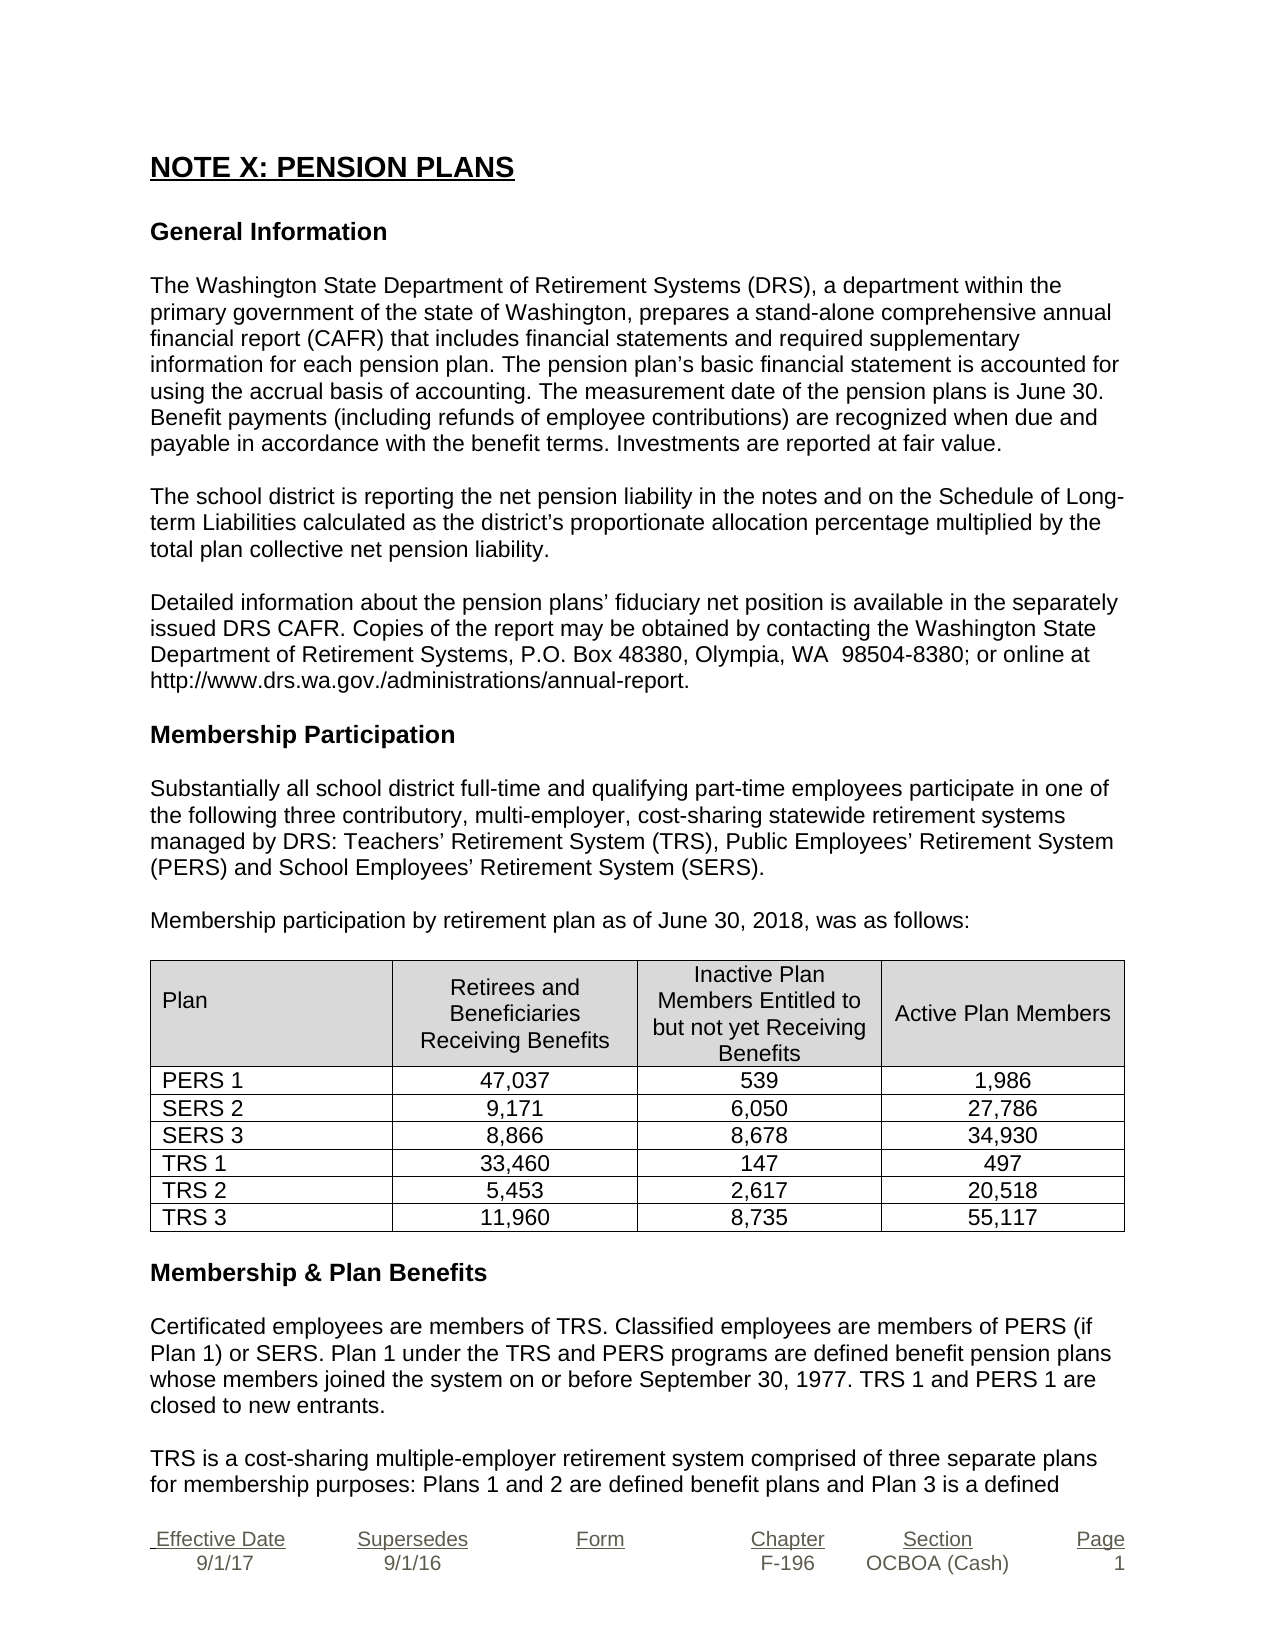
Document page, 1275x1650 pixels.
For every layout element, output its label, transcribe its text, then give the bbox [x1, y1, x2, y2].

text The Washington State Department of Retirement Systems (DRS), a department within the primary government of the state of Washington, prepares a stand-alone comprehensive annual financial report (CAFR) that includes financial statements and required supplementary information for each pension plan. The pension plan’s basic financial statement is accounted for using the accrual basis of accounting. The measurement date of the pension plans is June 30. Benefit payments (including refunds of employee contributions) are recognized when due and payable in accordance with the benefit terms. Investments are reported at fair value. [150, 272, 1125, 457]
table_cell 497 [882, 1150, 1124, 1176]
table_cell 5,453 [393, 1177, 637, 1203]
table_cell PERS 1 [151, 1067, 392, 1094]
table_cell 20,518 [882, 1177, 1124, 1203]
table_cell 55,117 [882, 1204, 1124, 1231]
table_cell TRS 1 [151, 1150, 392, 1176]
table_cell 9,171 [393, 1095, 637, 1121]
table_cell 147 [638, 1150, 881, 1176]
table_cell 1,986 [882, 1067, 1124, 1094]
table_cell 8,678 [638, 1122, 881, 1148]
subtitle Note x: Pension plans [150, 150, 1102, 183]
table_cell TRS 3 [151, 1204, 392, 1231]
table_cell 539 [638, 1067, 881, 1094]
table_cell 34,930 [882, 1122, 1124, 1148]
table_cell 27,786 [882, 1095, 1124, 1121]
table_cell 11,960 [393, 1204, 637, 1231]
text Membership & Plan Benefits [150, 1258, 1125, 1287]
table_header Active Plan Members [882, 961, 1124, 1066]
table_header Inactive Plan Members Entitled to but not yet Receiving Benefits [638, 961, 881, 1066]
text Membership participation by retirement plan as of June 30, 2018, was as follows: [150, 907, 1125, 933]
table_cell TRS 2 [151, 1177, 392, 1203]
text General Information [150, 217, 1125, 246]
text Detailed information about the pension plans’ fiduciary net position is available in the separately issued DRS CAFR. Copies of the report may be obtained by contacting the Washington State Department of Retirement Systems, P.O. Box 48380, Olympia, WA 98504-8380; or online at http://www.drs.wa.gov./administrations/annual-report. [150, 588, 1125, 694]
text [150, 1445, 1125, 1498]
table_cell 6,050 [638, 1095, 881, 1121]
table_header Retirees and Beneficiaries Receiving Benefits [393, 961, 637, 1066]
table_cell 8,735 [638, 1204, 881, 1231]
text Membership Participation [150, 720, 1125, 749]
table_cell 8,866 [393, 1122, 637, 1148]
text Substantially all school district full-time and qualifying part-time employees participate in one of the following three contributory, multi-employer, cost-sharing statewide retirement systems managed by DRS: Teachers’ Retirement System (TRS), Public Employees’ Retirement System (PERS) and School Employees’ Retirement System (SERS). [150, 775, 1125, 881]
table_cell 2,617 [638, 1177, 881, 1203]
table_cell 47,037 [393, 1067, 637, 1094]
table_header Plan [151, 961, 392, 1066]
text The school district is reporting the net pension liability in the notes and on the Schedule of Long-term Liabilities calculated as the district’s proportionate allocation percentage multiplied by the total plan collective net pension liability. [150, 483, 1125, 562]
table_cell SERS 2 [151, 1095, 392, 1121]
table_cell SERS 3 [151, 1122, 392, 1148]
table_cell 33,460 [393, 1150, 637, 1176]
text Certificated employees are members of TRS. Classified employees are members of PERS (if Plan 1) or SERS. Plan 1 under the TRS and PERS programs are defined benefit pension plans whose members joined the system on or before September 30, 1977. TRS 1 and PERS 1 are closed to new entrants. [150, 1313, 1125, 1418]
